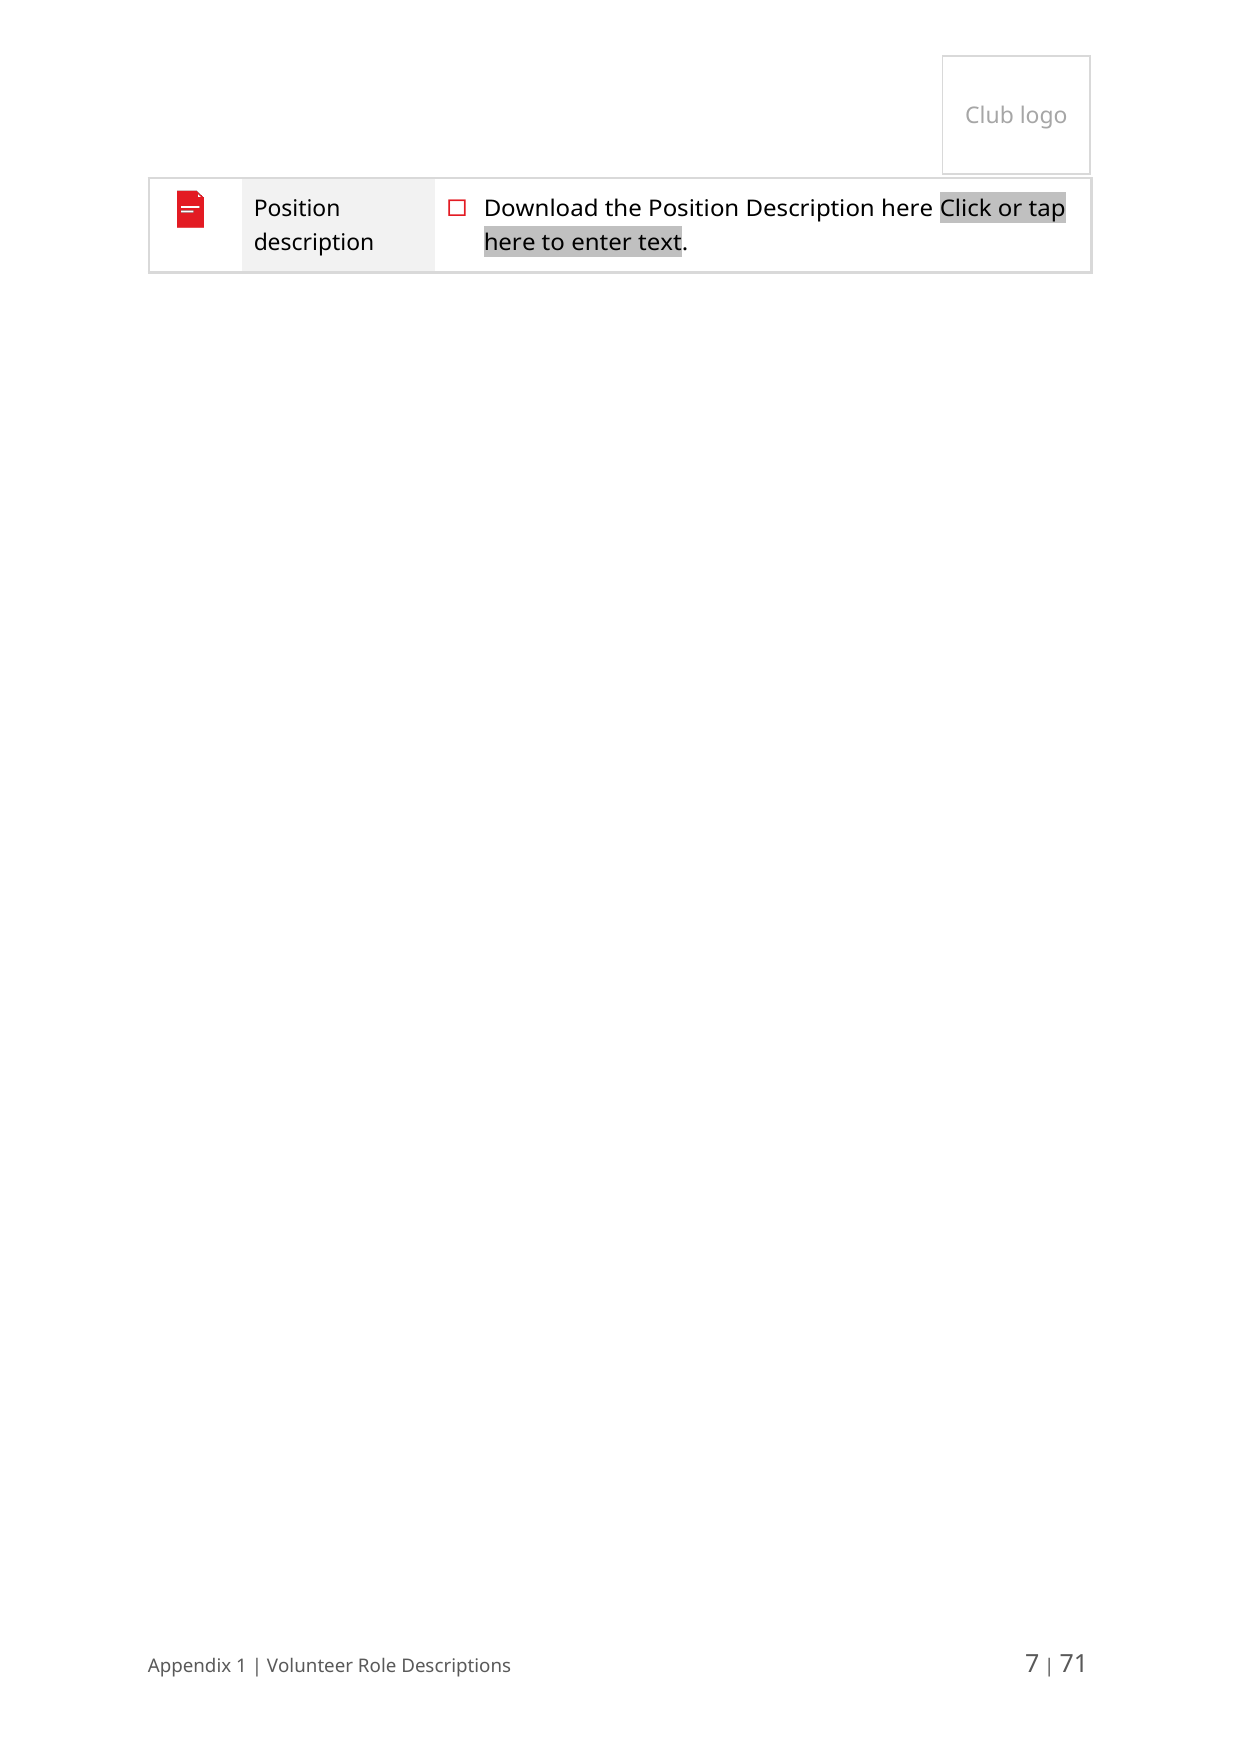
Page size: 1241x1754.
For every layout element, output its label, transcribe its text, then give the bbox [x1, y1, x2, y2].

table_cell Position description [242, 179, 435, 271]
table_cell Download the Position Description here . [435, 179, 1090, 271]
picture [160, 179, 219, 239]
table_cell [150, 179, 242, 271]
